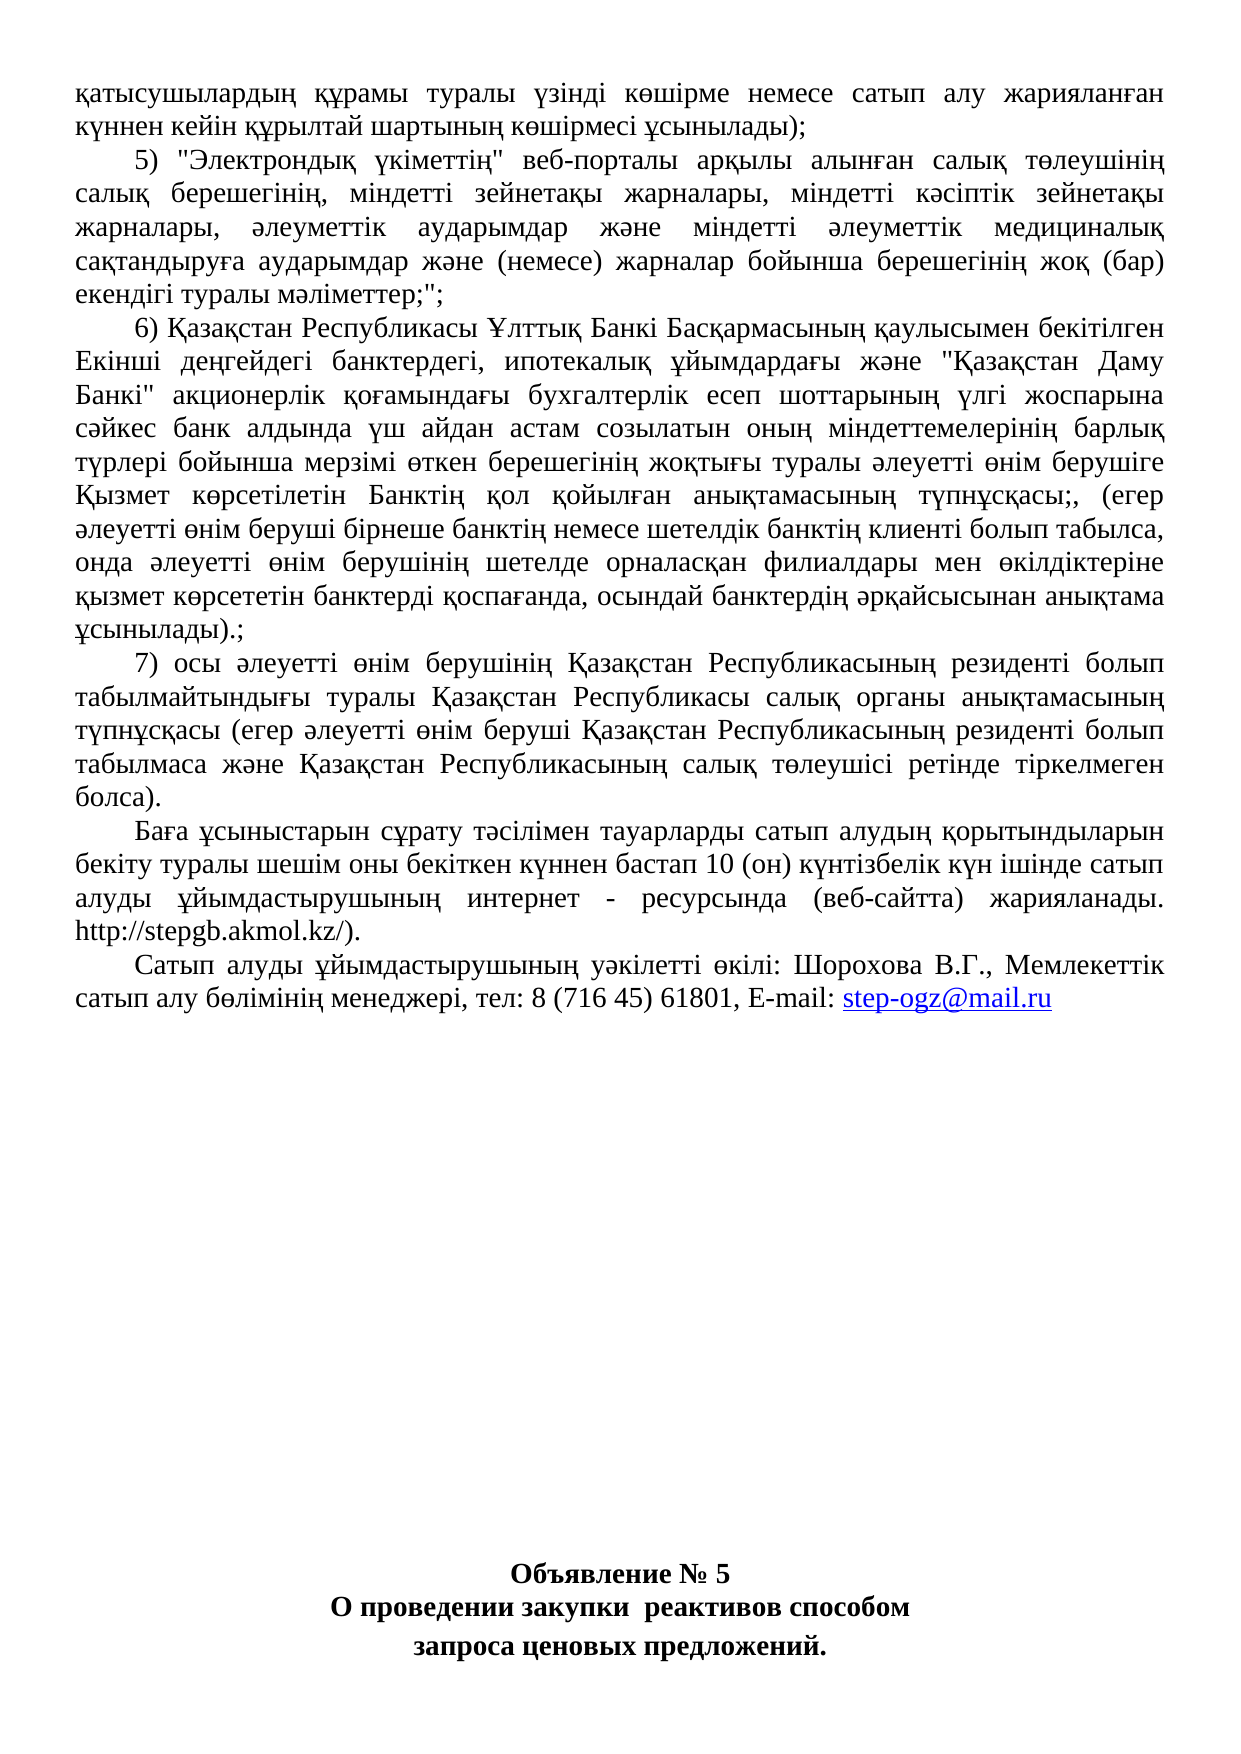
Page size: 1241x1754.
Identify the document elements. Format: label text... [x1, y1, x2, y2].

text О проведении закупки реактивов способом [75, 1589, 1165, 1623]
text 6) Қазақстан Республикасы Ұлттық Банкі Басқармасының қаулысымен бекітілген Екінші деңгейдегі банктердегі, ипотекалық ұйымдардағы және "Қазақстан Даму Банкі" акционерлік қоғамындағы бухгалтерлік есеп шоттарының үлгі жоспарына сәйкес банк алдында үш айдан астам созылатын оның міндеттемелерінің барлық түрлері бойынша мерзімі өткен берешегінің жоқтығы туралы әлеуетті өнім берушіге Қызмет көрсетілетін Банктің қол қойылған анықтамасының түпнұсқасы;, (егер әлеуетті өнім беруші бірнеше банктің немесе шетелдік банктің клиенті болып табылса, онда әлеуетті өнім берушінің шетелде орналасқан филиалдары мен өкілдіктеріне қызмет көрсететін банктерді қоспағанда, осындай банктердің әрқайсысынан анықтама ұсынылады).; [75, 310, 1165, 645]
text Баға ұсыныстарын сұрату тәсілімен тауарларды сатып алудың қорытындыларын бекіту туралы шешім оны бекіткен күннен бастап 10 (он) күнтізбелік күн ішінде сатып алуды ұйымдастырушының интернет - ресурсында (веб-сайтта) жарияланады. http://stepgb.akmol.kz/). [75, 813, 1165, 947]
subtitle Объявление № 5 [75, 1556, 1165, 1589]
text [75, 75, 1165, 142]
text 7) осы әлеуетті өнім берушінің Қазақстан Республикасының резиденті болып табылмайтындығы туралы Қазақстан Республикасы салық органы анықтамасының түпнұсқасы (егер әлеуетті өнім беруші Қазақстан Республикасының резиденті болып табылмаса және Қазақстан Республикасының салық төлеушісі ретінде тіркелмеген болса). [75, 645, 1165, 813]
text Сатып алуды ұйымдастырушының уәкілетті өкілі: Шорохова В.Г., Мемлекеттік сатып алу бөлімінің менеджері, тел: 8 (716 45) 61801, E-mail: step-ogz@mail.ru [75, 947, 1165, 1014]
text запроса ценовых предложений. [75, 1628, 1165, 1661]
text 5) "Электрондық үкіметтің" веб-порталы арқылы алынған салық төлеушінің салық берешегінің, міндетті зейнетақы жарналары, міндетті кәсіптік зейнетақы жарналары, әлеуметтік аударымдар және міндетті әлеуметтік медициналық сақтандыруға аударымдар және (немесе) жарналар бойынша берешегінің жоқ (бар) екендігі туралы мәліметтер;"; [75, 142, 1165, 310]
